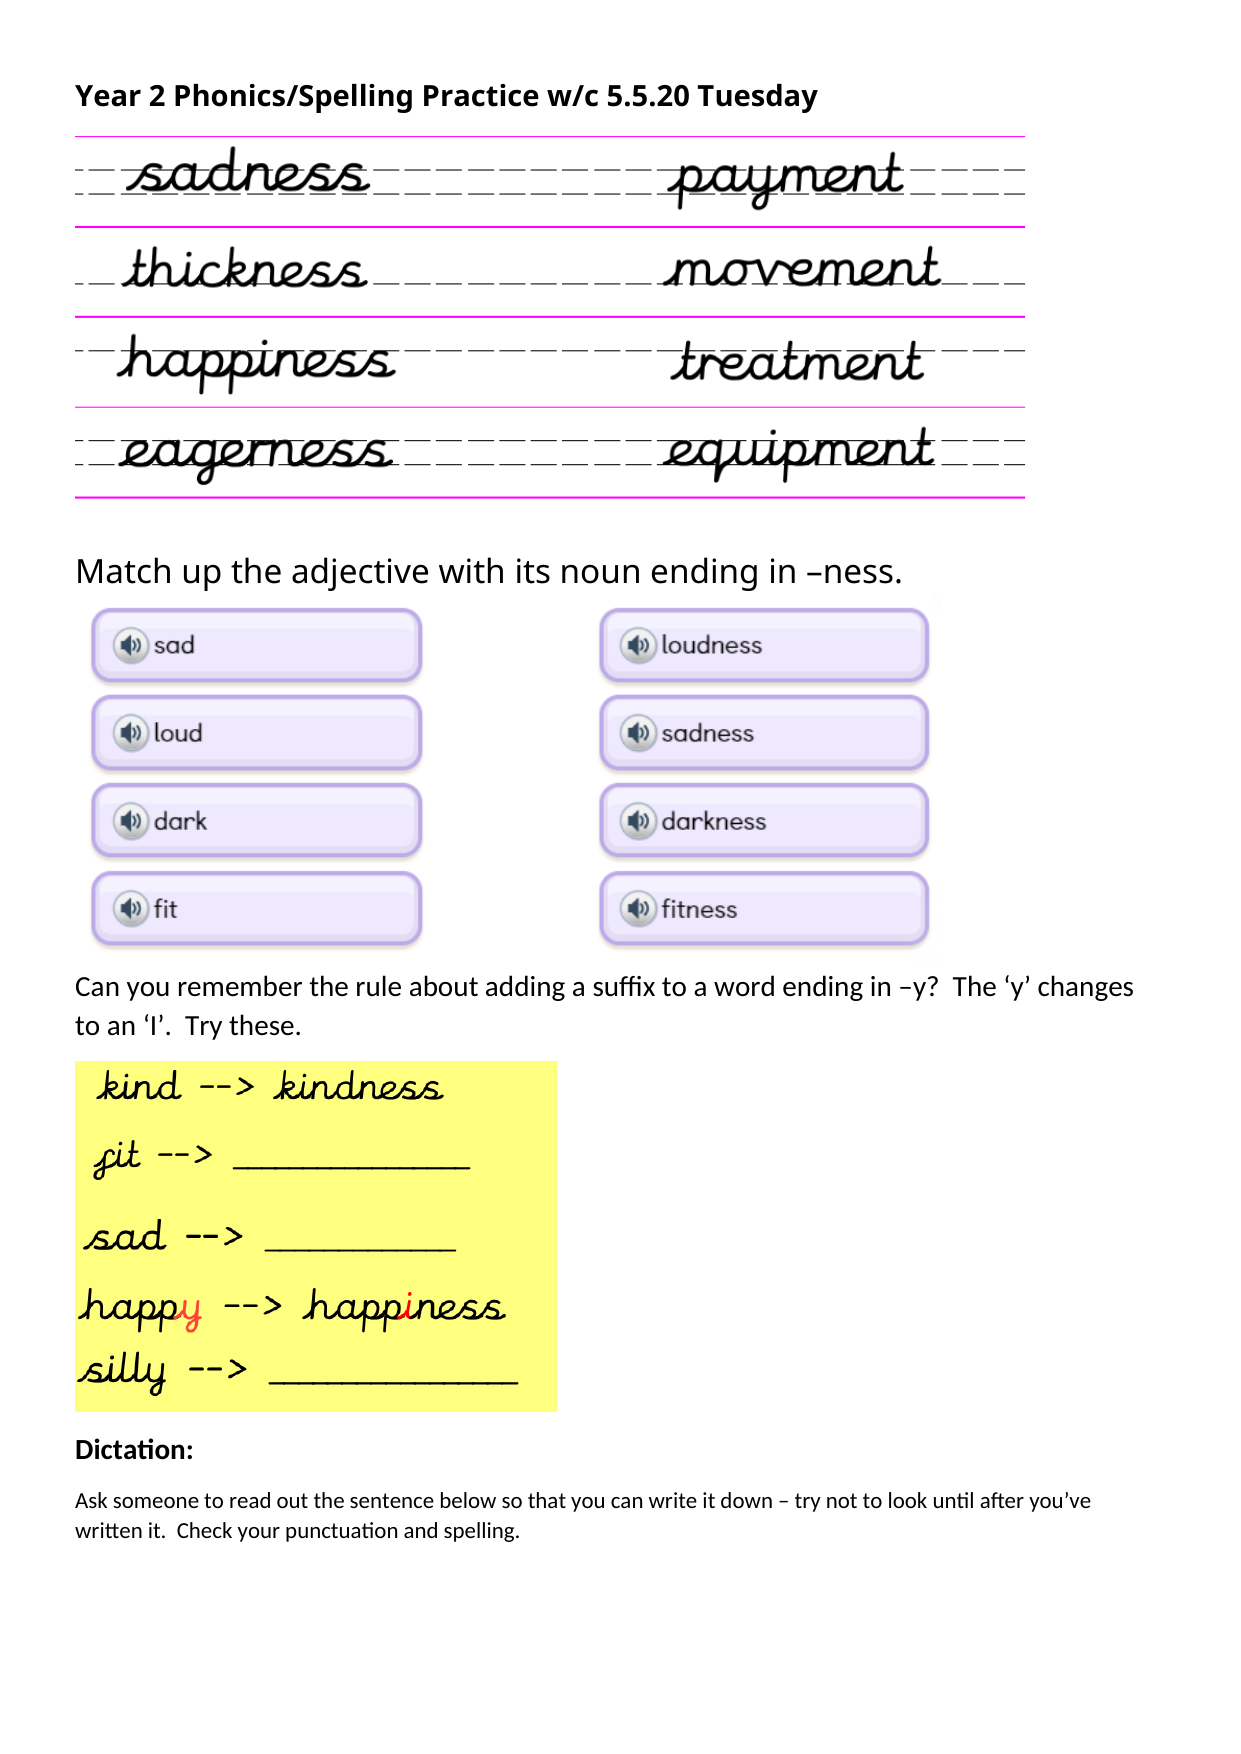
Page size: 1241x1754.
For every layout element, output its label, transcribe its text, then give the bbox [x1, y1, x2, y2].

text Ask someone to read out the sentence below so that you can write it down – try not to look until after you’ve written it. Check your punctuation and spelling. [75, 1486, 1165, 1544]
text Can you remember the rule about adding a suffix to a word ending in –y? The ‘y’ changes to an ‘I’. Try these. [75, 968, 1165, 1042]
text Match up the adjective with its noun ending in –ness. [75, 548, 1165, 593]
picture [75, 1061, 558, 1412]
picture [75, 134, 1025, 530]
picture [75, 593, 943, 969]
text Dictation: [75, 1431, 1165, 1466]
text Year 2 Phonics/Spelling Practice w/c 5.5.20 Tuesday [75, 75, 1165, 115]
